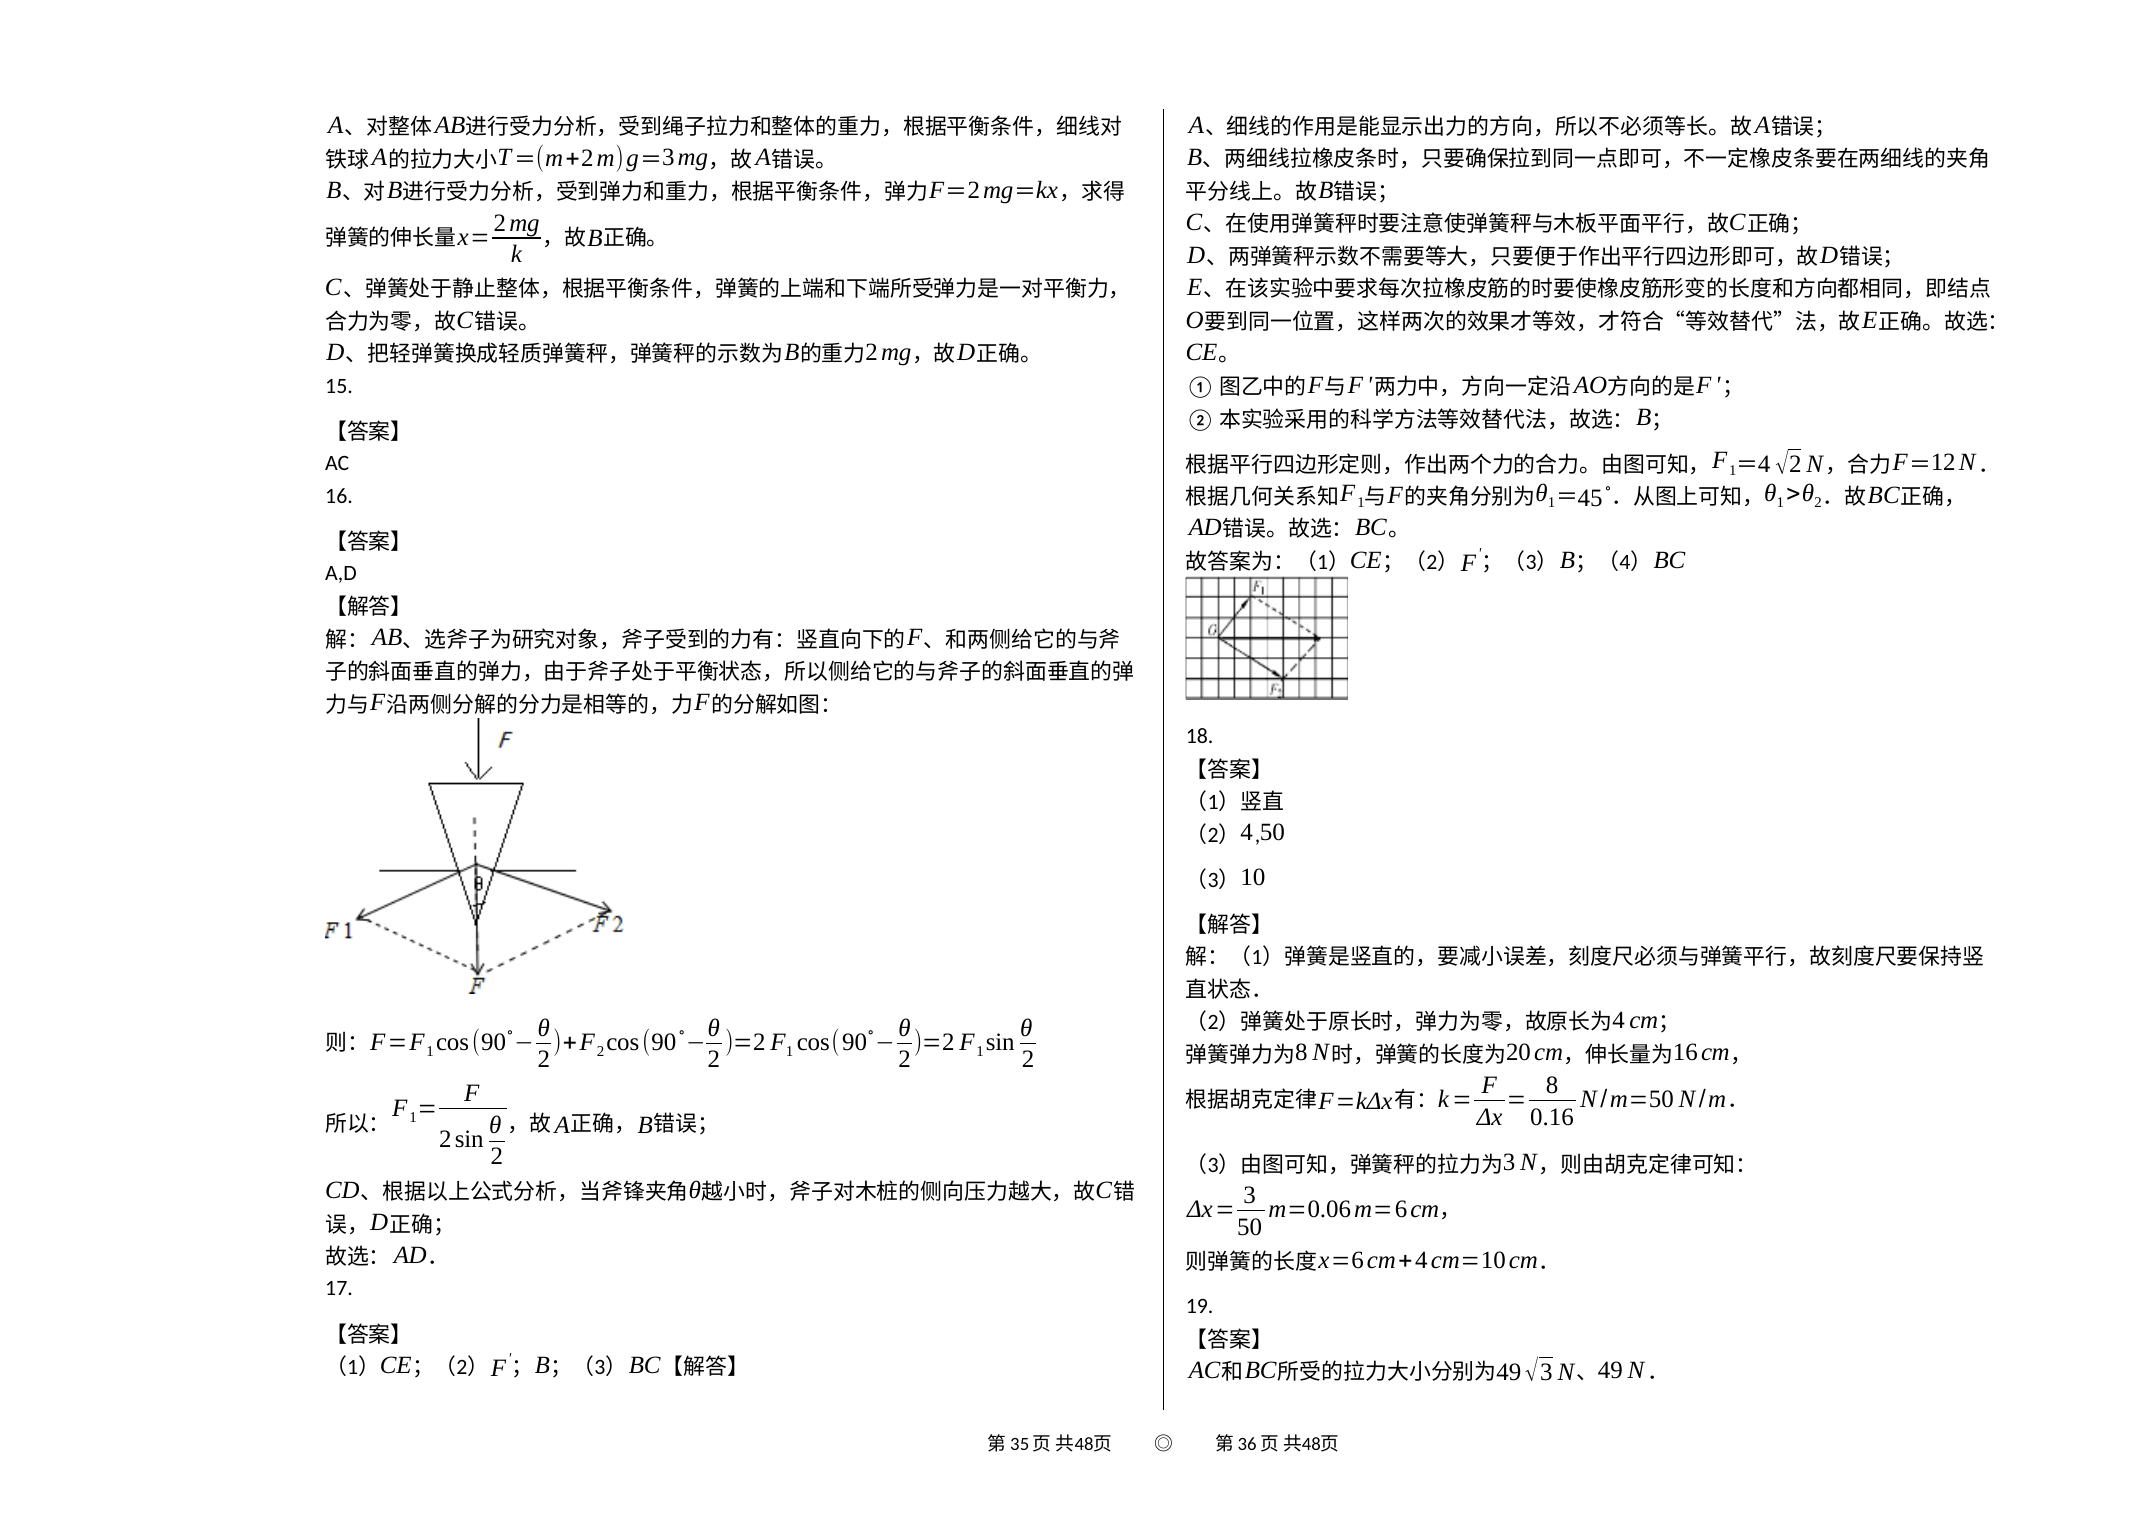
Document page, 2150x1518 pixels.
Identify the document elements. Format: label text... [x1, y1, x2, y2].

picture [1185, 576, 1348, 700]
text 根据平行四边形定则，作出两个力的合力。由图可知，＝，合力＝．根据几何关系知与的夹角分别为＝．从图上可知，．故正确，错误。故选：。 故答案为：（1）；（2）；（3）；（4） [1186, 446, 2002, 706]
text 和所受的拉力大小分别为、． [1186, 1354, 2002, 1386]
text 【答案】 [325, 524, 1141, 556]
text （3）由图可知，弹簧秤的拉力为，则由胡克定律可知：， 则弹簧的长度． [1186, 1146, 2002, 1276]
text 17. [325, 1271, 1141, 1304]
text 解：（1）弹簧是竖直的，要减小误差，刻度尺必须与弹簧平行，故刻度尺要保持竖直状态． [1186, 939, 2002, 1004]
text 【解答】 [1186, 906, 2002, 939]
text ①图乙中的与两力中，方向一定沿方向的是； ②本实验采用的科学方法等效替代法，故选：； [1186, 369, 2002, 434]
text 19. [1186, 1289, 2002, 1321]
text （2）, [1186, 816, 2002, 849]
text AC [325, 446, 1141, 479]
picture [325, 718, 624, 994]
text 【答案】 [1186, 1321, 2002, 1354]
text 、细线的作用是能显示出力的方向，所以不必须等长。故错误； 、两细线拉橡皮条时，只要确保拉到同一点即可，不一定橡皮条要在两细线的夹角平分线上。故错误； 、在使用弹簧秤时要注意使弹簧秤与木板平面平行，故正确； 、两弹簧秤示数不需要等大，只要便于作出平行四边形即可，故错误； 、在该实验中要求每次拉橡皮筋的时要使橡皮筋形变的长度和方向都相同，即结点要到同一位置，这样两次的效果才等效，才符合“等效替代”法，故正确。故选：。 [1186, 109, 2002, 369]
text A,D [325, 556, 1141, 589]
text （2）弹簧处于原长时，弹力为零，故原长为； 弹簧弹力为时，弹簧的长度为，伸长量为， 根据胡克定律有：． [1186, 1004, 2002, 1134]
text （1）；（2）；；（3）【解答】 [325, 1349, 1141, 1381]
text （3） [1186, 861, 2002, 894]
text 16. [325, 479, 1141, 511]
text 、对整体进行受力分析，受到绳子拉力和整体的重力，根据平衡条件，细线对铁球的拉力大小＝＝，故错误。 、对进行受力分析，受到弹力和重力，根据平衡条件，弹力＝＝，求得弹簧的伸长量，故正确。 、弹簧处于静止整体，根据平衡条件，弹簧的上端和下端所受弹力是一对平衡力，合力为零，故错误。 、把轻弹簧换成轻质弹簧秤，弹簧秤的示数为的重力，故正确。 [325, 109, 1141, 369]
text 【答案】 [325, 1316, 1141, 1349]
text 18. [1186, 719, 2002, 751]
text 【解答】 [325, 589, 1141, 621]
text （1）竖直 [1186, 784, 2002, 816]
text 15. [325, 369, 1141, 401]
text 解：、选斧子为研究对象，斧子受到的力有：竖直向下的、和两侧给它的与斧子的斜面垂直的弹力，由于斧子处于平衡状态，所以侧给它的与斧子的斜面垂直的弹力与沿两侧分解的分力是相等的，力的分解如图： 则： 所以：，故正确，错误； 、根据以上公式分析，当斧锋夹角越小时，斧子对木桩的侧向压力越大，故错误，正确； 故选：． [325, 621, 1141, 1271]
text 【答案】 [1186, 751, 2002, 784]
text 【答案】 [325, 414, 1141, 446]
